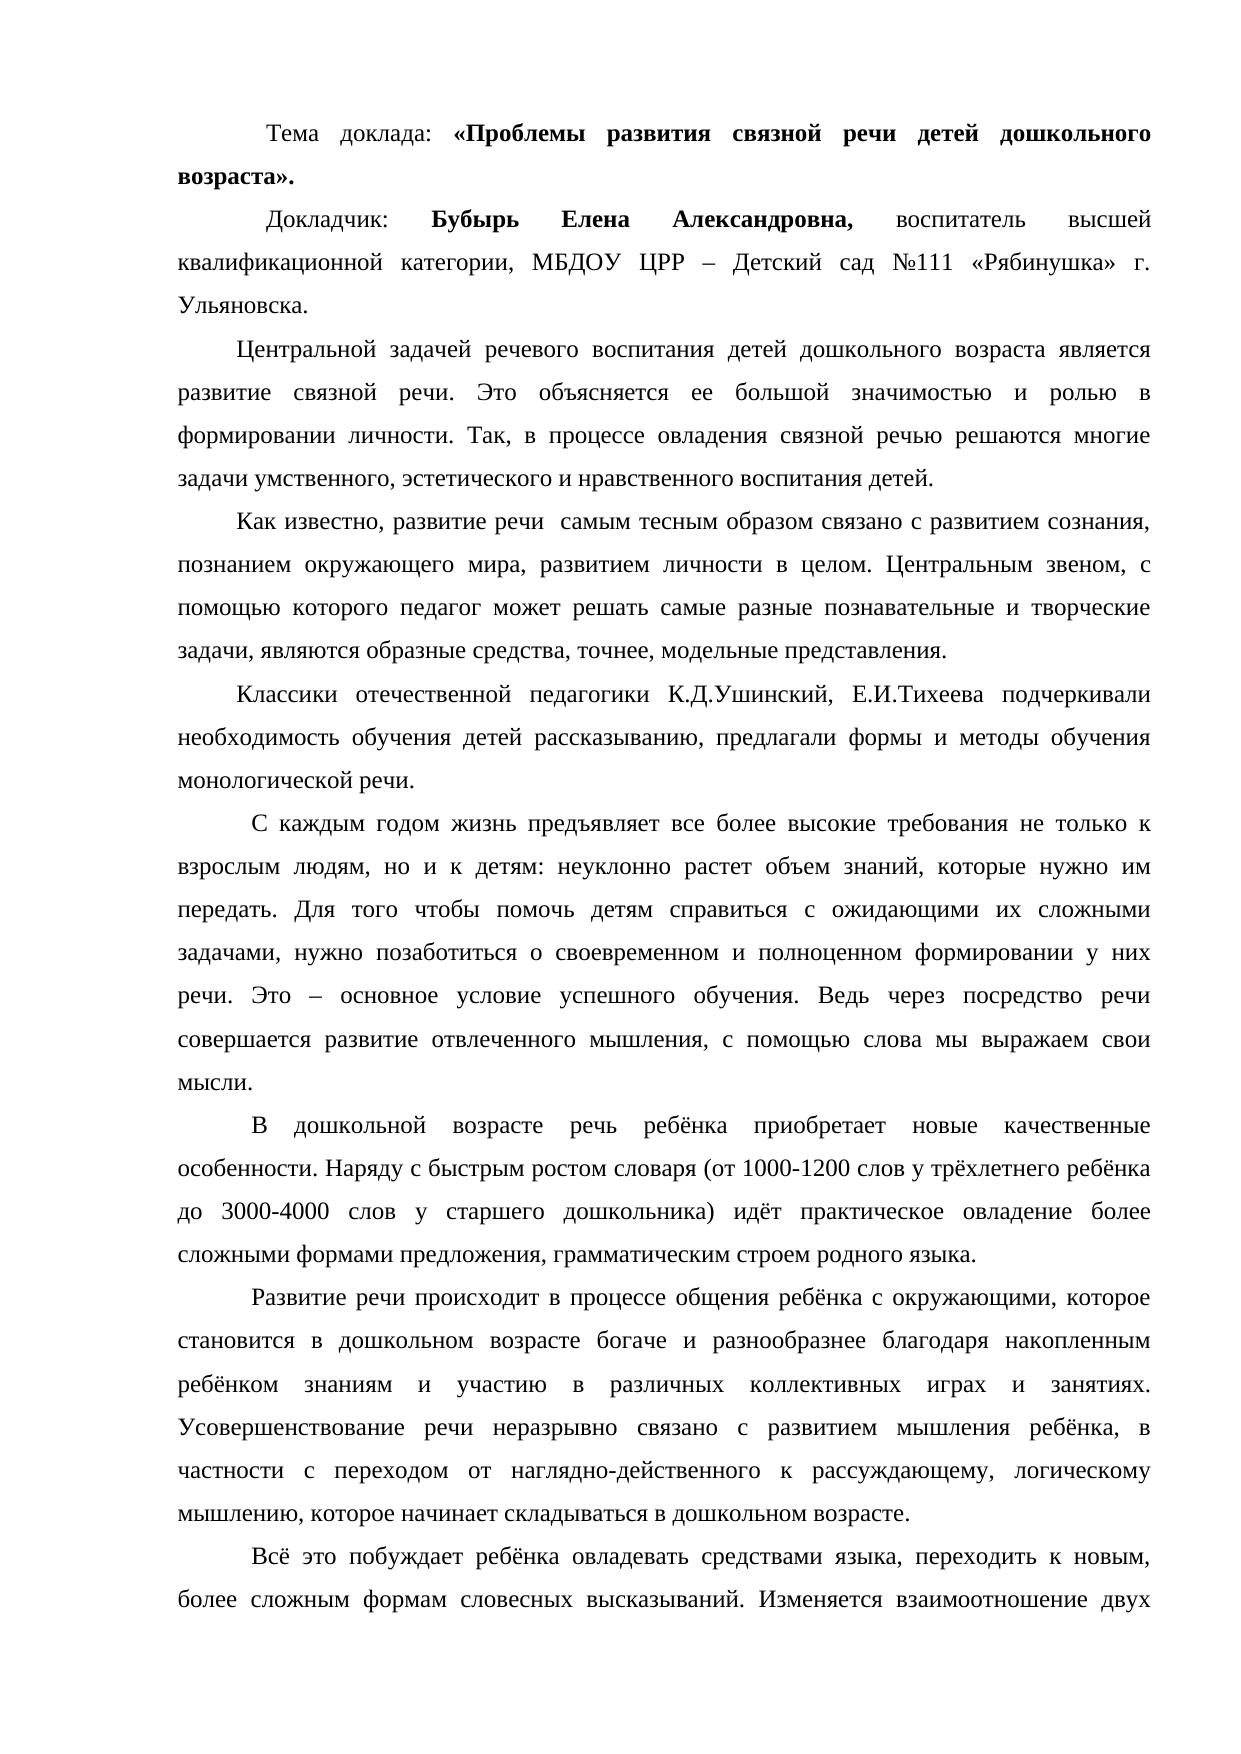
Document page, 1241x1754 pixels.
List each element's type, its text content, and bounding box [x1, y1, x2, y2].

text В дошкольной возрасте речь ребёнка приобретает новые качественные особенности. Наряду с быстрым ростом словаря (от 1000-1200 слов у трёхлетнего ребёнка до 3000-4000 слов у старшего дошкольника) идёт практическое овладение более сложными формами предложения, грамматическим строем родного языка. [177, 1110, 1152, 1268]
text Развитие речи происходит в процессе общения ребёнка с окружающими, которое становится в дошкольном возрасте богаче и разнообразнее благодаря накопленным ребёнком знаниям и участию в различных коллективных играх и занятиях. Усовершенствование речи неразрывно связано с развитием мышления ребёнка, в частности с переходом от наглядно-действенного к рассуждающему, логическому мышлению, которое начинает складываться в дошкольном возрасте. [177, 1282, 1152, 1527]
text Центральной задачей речевого воспитания детей дошкольного возраста является развитие связной речи. Это объясняется ее большой значимостью и ролью в формировании личности. Так, в процессе овладения связной речью решаются многие задачи умственного, эстетического и нравственного воспитания детей. [177, 334, 1152, 492]
text Докладчик: Бубырь Елена Александровна, воспитатель высшей квалификационной категории, МБДОУ ЦРР – Детский сад №111 «Рябинушка» г. Ульяновска. [177, 204, 1152, 319]
text С каждым годом жизнь предъявляет все более высокие требования не только к взрослым людям, но и к детям: неуклонно растет объем знаний, которые нужно им передать. Для того чтобы помочь детям справиться с ожидающими их сложными задачами, нужно позаботиться о своевременном и полноценном формировании у них речи. Это – основное условие успешного обучения. Ведь через посредство речи совершается развитие отвлеченного мышления, с помощью слова мы выражаем свои мысли. [177, 808, 1152, 1096]
text Тема доклада: «Проблемы развития связной речи детей дошкольного возраста». [177, 118, 1152, 190]
text Классики отечественной педагогики К.Д.Ушинский, Е.И.Тихеева подчеркивали необходимость обучения детей рассказыванию, предлагали формы и методы обучения монологической речи. [177, 679, 1152, 794]
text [177, 1541, 1152, 1613]
text Как известно, развитие речи самым тесным образом связано с развитием сознания, познанием окружающего мира, развитием личности в целом. Центральным звеном, с помощью которого педагог может решать самые разные познавательные и творческие задачи, являются образные средства, точнее, модельные представления. [177, 506, 1152, 664]
